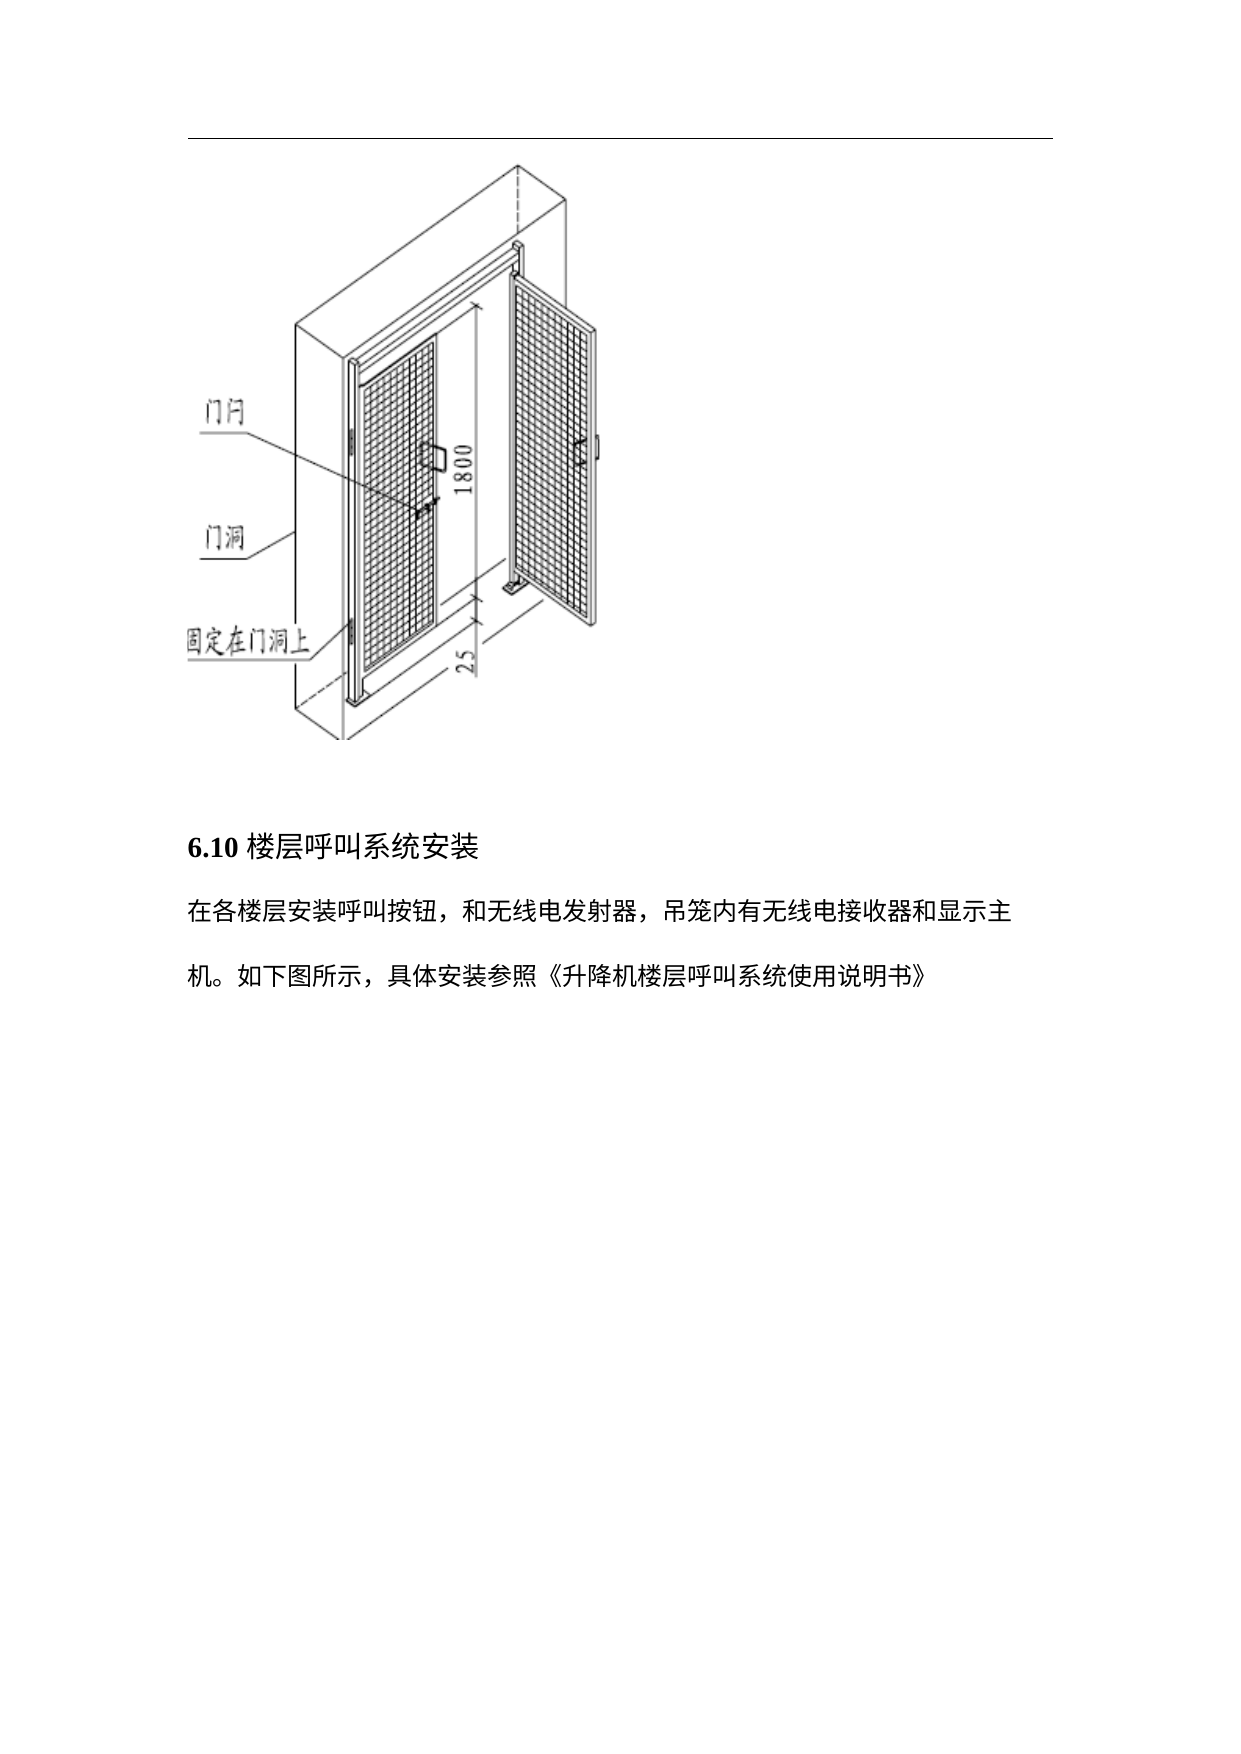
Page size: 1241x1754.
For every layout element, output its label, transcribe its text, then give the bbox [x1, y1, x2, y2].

picture [187, 161, 600, 740]
text 6.10 楼层呼叫系统安装 [187, 812, 1053, 877]
text 在各楼层安装呼叫按钮，和无线电发射器，吊笼内有无线电接收器和显示主 [187, 877, 1053, 942]
text 机。如下图所示，具体安装参照《升降机楼层呼叫系统使用说明书》 [187, 942, 1053, 1007]
